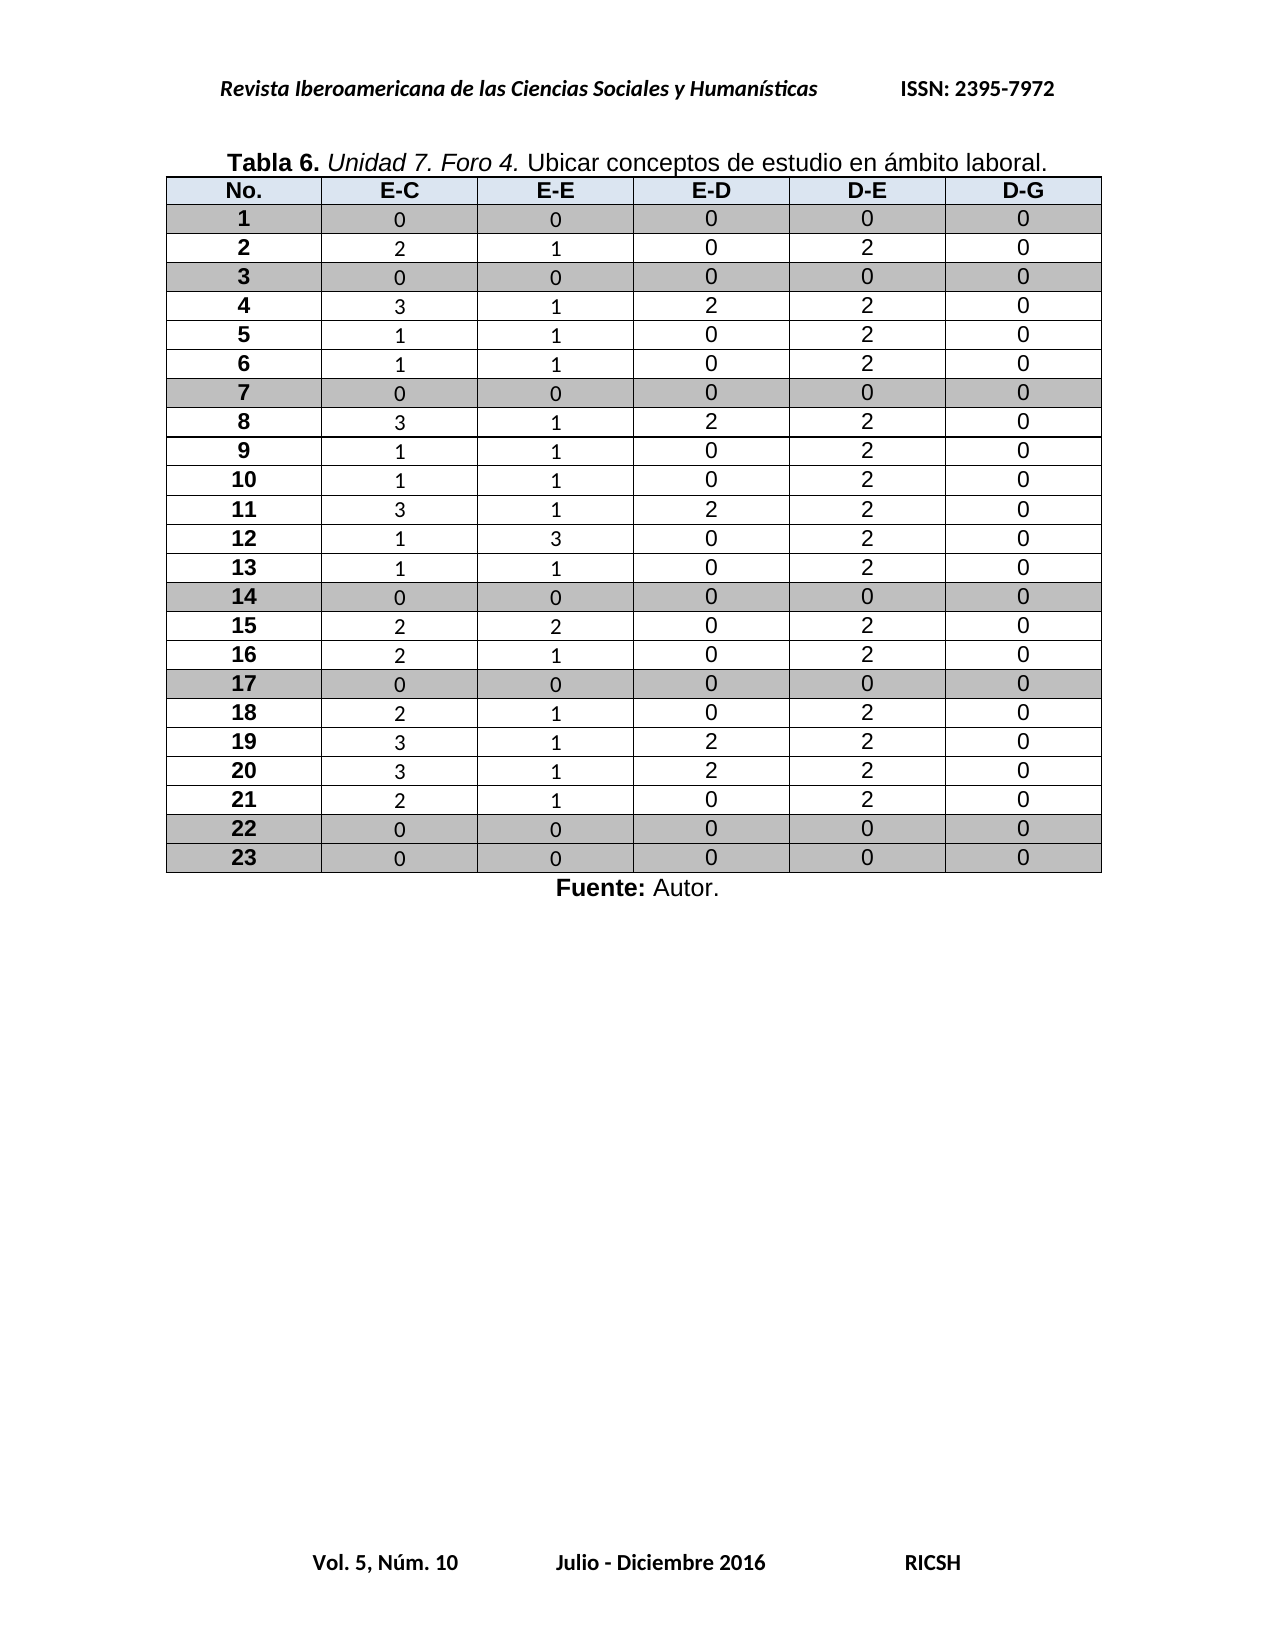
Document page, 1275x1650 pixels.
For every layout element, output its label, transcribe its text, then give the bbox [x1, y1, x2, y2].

table_cell 13 [167, 554, 321, 582]
table_cell 7 [167, 379, 321, 407]
table_cell 0 [478, 670, 633, 698]
table_cell 0 [322, 379, 477, 407]
table_cell 0 [478, 815, 633, 843]
table_cell 12 [167, 525, 321, 553]
table_cell 0 [946, 408, 1101, 436]
table_cell 0 [946, 263, 1101, 291]
table_cell 2 [790, 757, 945, 785]
table_cell 0 [790, 815, 945, 843]
table_cell 1 [478, 408, 633, 436]
table_cell 3 [322, 757, 477, 785]
table_cell 2 [790, 554, 945, 582]
table_cell 21 [167, 786, 321, 814]
table_cell 17 [167, 670, 321, 698]
table_cell 0 [634, 525, 789, 553]
table_cell 0 [946, 554, 1101, 582]
table_cell 0 [634, 815, 789, 843]
table_cell 2 [790, 612, 945, 640]
table_cell 11 [167, 496, 321, 523]
table_cell 1 [478, 234, 633, 262]
table_cell 3 [167, 263, 321, 291]
table_cell 0 [634, 612, 789, 640]
table_cell 0 [634, 670, 789, 698]
table_cell 1 [478, 641, 633, 669]
table_cell 0 [946, 205, 1101, 233]
table_cell 2 [790, 525, 945, 553]
table_cell 1 [322, 350, 477, 378]
table_cell 3 [322, 292, 477, 320]
table_cell 0 [790, 379, 945, 407]
table_cell 3 [478, 525, 633, 553]
table_cell 1 [322, 466, 477, 494]
table_cell 1 [478, 438, 633, 465]
table_cell 10 [167, 466, 321, 494]
table_cell 0 [946, 786, 1101, 814]
table_cell 1 [322, 321, 477, 349]
table_cell 19 [167, 728, 321, 756]
table_cell 0 [790, 583, 945, 611]
table_cell 22 [167, 815, 321, 843]
table_cell 0 [946, 641, 1101, 669]
table_cell 2 [790, 350, 945, 378]
table_cell 0 [946, 321, 1101, 349]
table_cell 3 [322, 728, 477, 756]
table_cell 0 [790, 263, 945, 291]
table_cell 0 [634, 583, 789, 611]
table_cell 0 [322, 205, 477, 233]
table_cell 2 [634, 292, 789, 320]
table_cell 0 [946, 670, 1101, 698]
table_cell 0 [946, 612, 1101, 640]
table_cell 0 [946, 466, 1101, 494]
table_cell 2 [634, 408, 789, 436]
table_cell 2 [790, 292, 945, 320]
table_cell 2 [790, 234, 945, 262]
table_cell 18 [167, 699, 321, 727]
table_cell 2 [790, 728, 945, 756]
table_cell 0 [790, 670, 945, 698]
table_cell 1 [478, 496, 633, 523]
table_cell 0 [322, 844, 477, 872]
table_cell 2 [478, 612, 633, 640]
table_cell 0 [634, 844, 789, 872]
table_cell 1 [478, 292, 633, 320]
table_cell 2 [322, 786, 477, 814]
table_cell 0 [946, 350, 1101, 378]
table_cell 14 [167, 583, 321, 611]
table_cell 2 [167, 234, 321, 262]
table_cell 0 [634, 205, 789, 233]
table_cell 1 [478, 728, 633, 756]
table_cell 0 [634, 350, 789, 378]
table_cell 0 [634, 438, 789, 465]
table_cell 1 [322, 438, 477, 465]
table_cell 0 [790, 205, 945, 233]
table_cell 2 [790, 786, 945, 814]
table_cell 6 [167, 350, 321, 378]
table_cell 15 [167, 612, 321, 640]
table_cell 5 [167, 321, 321, 349]
table_cell 2 [634, 757, 789, 785]
table_cell 2 [790, 699, 945, 727]
table_cell 4 [167, 292, 321, 320]
table_cell 3 [322, 496, 477, 523]
table_cell 0 [478, 379, 633, 407]
table_cell 0 [946, 525, 1101, 553]
table_cell 2 [322, 234, 477, 262]
table_cell 1 [478, 554, 633, 582]
table_cell 0 [634, 379, 789, 407]
table_cell 0 [634, 699, 789, 727]
table_cell 2 [790, 408, 945, 436]
table_cell 0 [478, 205, 633, 233]
table_cell 2 [790, 496, 945, 523]
table_cell 2 [790, 641, 945, 669]
table_cell 0 [790, 844, 945, 872]
table_header E-D [634, 178, 789, 204]
table_cell 3 [322, 408, 477, 436]
table_cell 0 [946, 699, 1101, 727]
table_cell 2 [790, 466, 945, 494]
table_cell 9 [167, 438, 321, 465]
table_cell 0 [478, 844, 633, 872]
table_cell 2 [322, 612, 477, 640]
table_cell 1 [478, 757, 633, 785]
table_cell 0 [478, 263, 633, 291]
table_cell 16 [167, 641, 321, 669]
table_cell 0 [946, 815, 1101, 843]
table_cell 0 [634, 466, 789, 494]
table_cell 0 [946, 844, 1101, 872]
table_cell 2 [322, 699, 477, 727]
table_cell 1 [478, 321, 633, 349]
table_cell 20 [167, 757, 321, 785]
table_header No. [167, 178, 321, 204]
table_cell 0 [322, 815, 477, 843]
table_cell 1 [478, 466, 633, 494]
table_cell 1 [478, 350, 633, 378]
table_cell 2 [634, 496, 789, 523]
table_cell 1 [322, 554, 477, 582]
table_cell 0 [946, 728, 1101, 756]
table_cell 1 [478, 786, 633, 814]
table_cell 0 [322, 583, 477, 611]
table_cell 2 [790, 321, 945, 349]
table_cell 0 [634, 554, 789, 582]
table_cell 1 [167, 205, 321, 233]
table_cell 0 [322, 263, 477, 291]
table_cell 0 [634, 321, 789, 349]
table_cell 0 [322, 670, 477, 698]
table_cell 0 [634, 234, 789, 262]
table_cell 0 [634, 641, 789, 669]
table_cell 0 [946, 379, 1101, 407]
table_header D-E [790, 178, 945, 204]
table_cell 2 [790, 438, 945, 465]
table_cell 0 [946, 583, 1101, 611]
text Tabla 6. Unidad 7. Foro 4. Ubicar conceptos de estudio en ámbito laboral. [177, 148, 1098, 176]
table_cell 1 [478, 699, 633, 727]
table_cell 0 [634, 263, 789, 291]
table_cell 8 [167, 408, 321, 436]
table_cell 0 [478, 583, 633, 611]
table_header E-C [322, 178, 477, 204]
table_cell 2 [634, 728, 789, 756]
table_cell 0 [946, 234, 1101, 262]
table_cell 0 [946, 292, 1101, 320]
text Fuente: Autor. [177, 873, 1098, 902]
table_cell 0 [946, 496, 1101, 523]
table_header D-G [946, 178, 1101, 204]
table_cell 1 [322, 525, 477, 553]
table_cell 0 [946, 438, 1101, 465]
table_cell 2 [322, 641, 477, 669]
table_cell 23 [167, 844, 321, 872]
table_cell 0 [634, 786, 789, 814]
table_cell 0 [946, 757, 1101, 785]
table_header E-E [478, 178, 633, 204]
